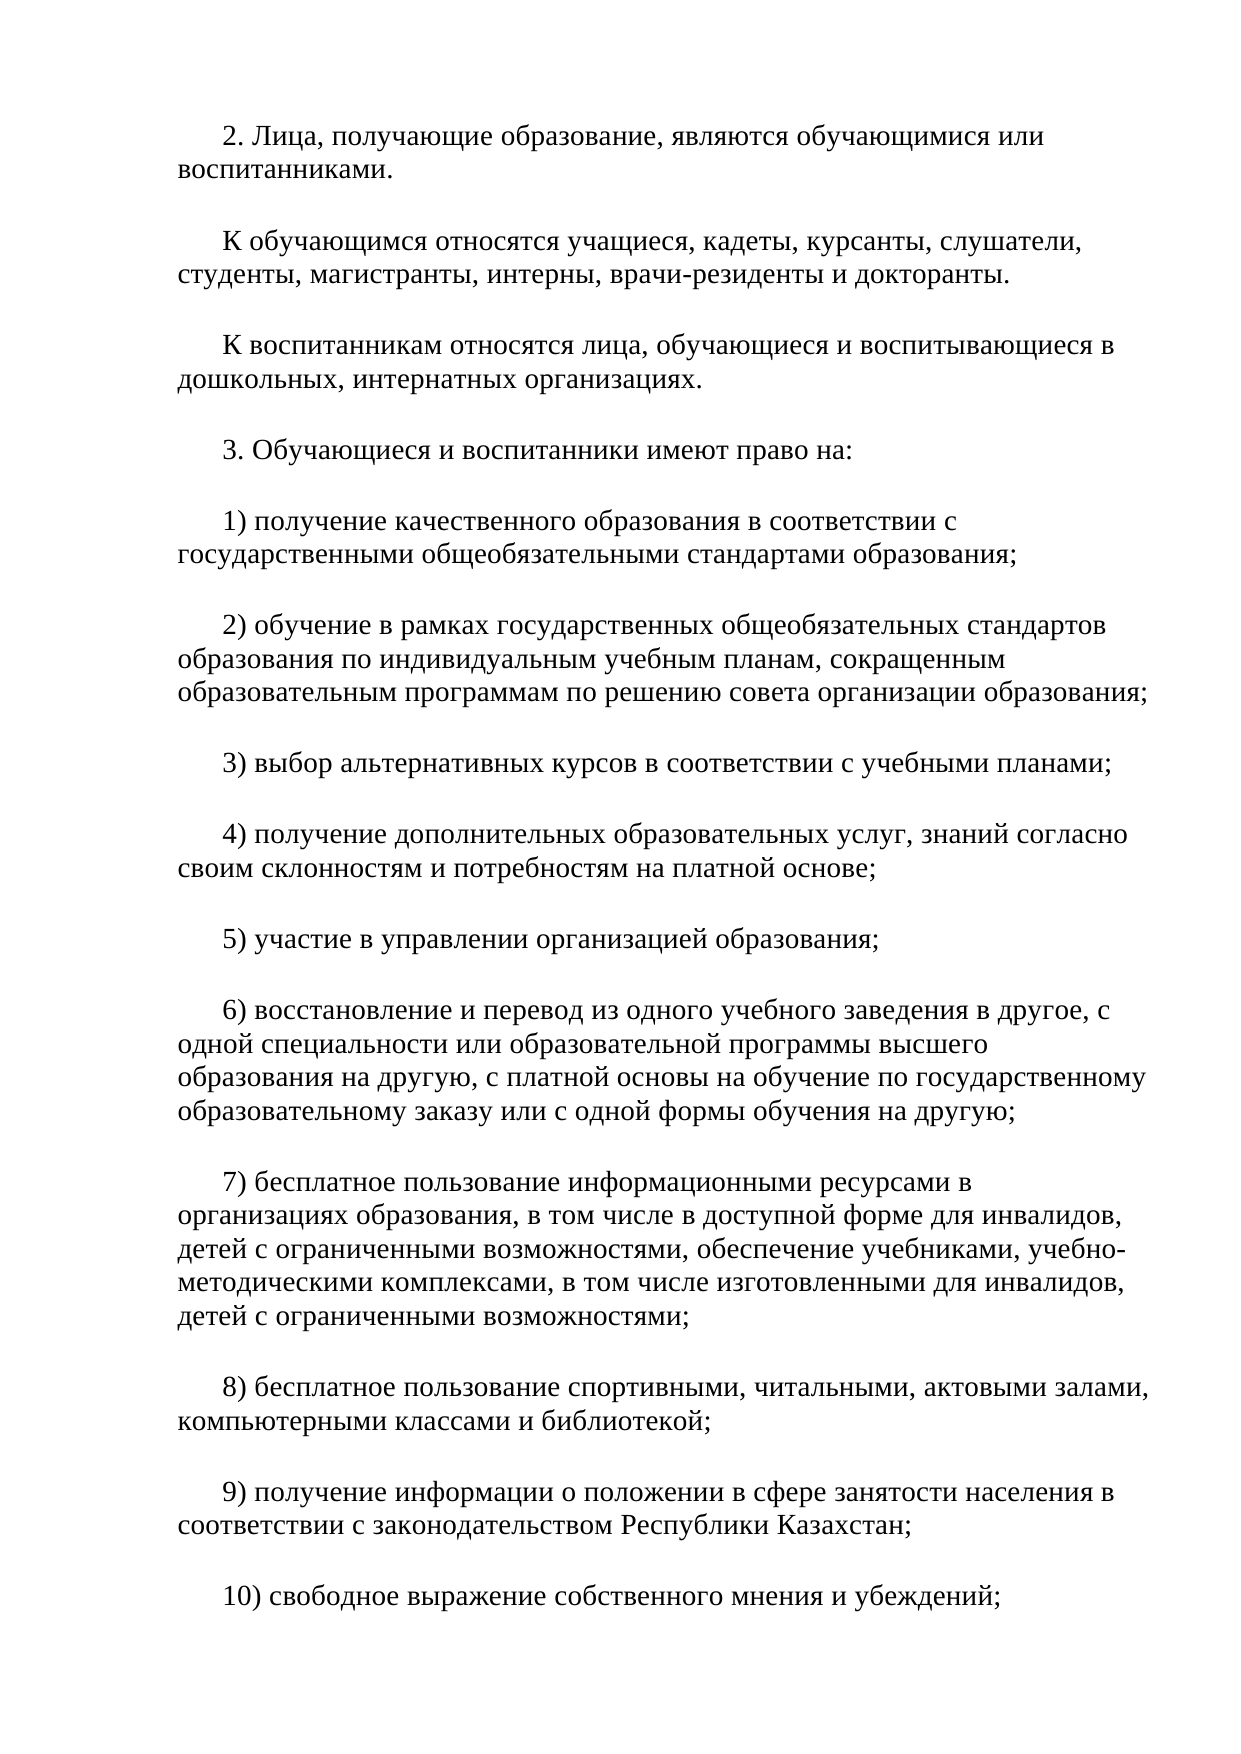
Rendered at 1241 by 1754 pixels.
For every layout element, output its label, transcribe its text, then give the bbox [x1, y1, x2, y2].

text К воспитанникам относятся лица, обучающиеся и воспитывающиеся в дошкольных, интернатных организациях. [177, 327, 1152, 394]
text 10) свободное выражение собственного мнения и убеждений; [177, 1578, 1152, 1612]
text 8) бесплатное пользование спортивными, читальными, актовыми залами, компьютерными классами и библиотекой; [177, 1369, 1152, 1436]
text 4) получение дополнительных образовательных услуг, знаний согласно своим склонностям и потребностям на платной основе; [177, 817, 1152, 884]
text 6) восстановление и перевод из одного учебного заведения в другое, с одной специальности или образовательной программы высшего образования на другую, с платной основы на обучение по государственному образовательному заказу или с одной формы обучения на другую; [177, 992, 1152, 1126]
text 9) получение информации о положении в сфере занятости населения в соответствии с законодательством Республики Казахстан; [177, 1474, 1152, 1541]
text 7) бесплатное пользование информационными ресурсами в организациях образования, в том числе в доступной форме для инвалидов, детей с ограниченными возможностями, обеспечение учебниками, учебно-методическими комплексами, в том числе изготовленными для инвалидов, детей с ограниченными возможностями; [177, 1164, 1152, 1332]
text 1) получение качественного образования в соответствии с государственными общеобязательными стандартами образования; [177, 503, 1152, 570]
text 2) обучение в рамках государственных общеобязательных стандартов образования по индивидуальным учебным планам, сокращенным образовательным программам по решению совета организации образования; [177, 607, 1152, 708]
text К обучающимся относятся учащиеся, кадеты, курсанты, слушатели, студенты, магистранты, интерны, врачи-резиденты и докторанты. [177, 223, 1152, 290]
text 5) участие в управлении организацией образования; [177, 921, 1152, 955]
text 3) выбор альтернативных курсов в соответствии с учебными планами; [177, 746, 1152, 779]
text 2. Лица, получающие образование, являются обучающимися или воспитанниками. [177, 118, 1152, 185]
text 3. Обучающиеся и воспитанники имеют право на: [177, 432, 1152, 465]
